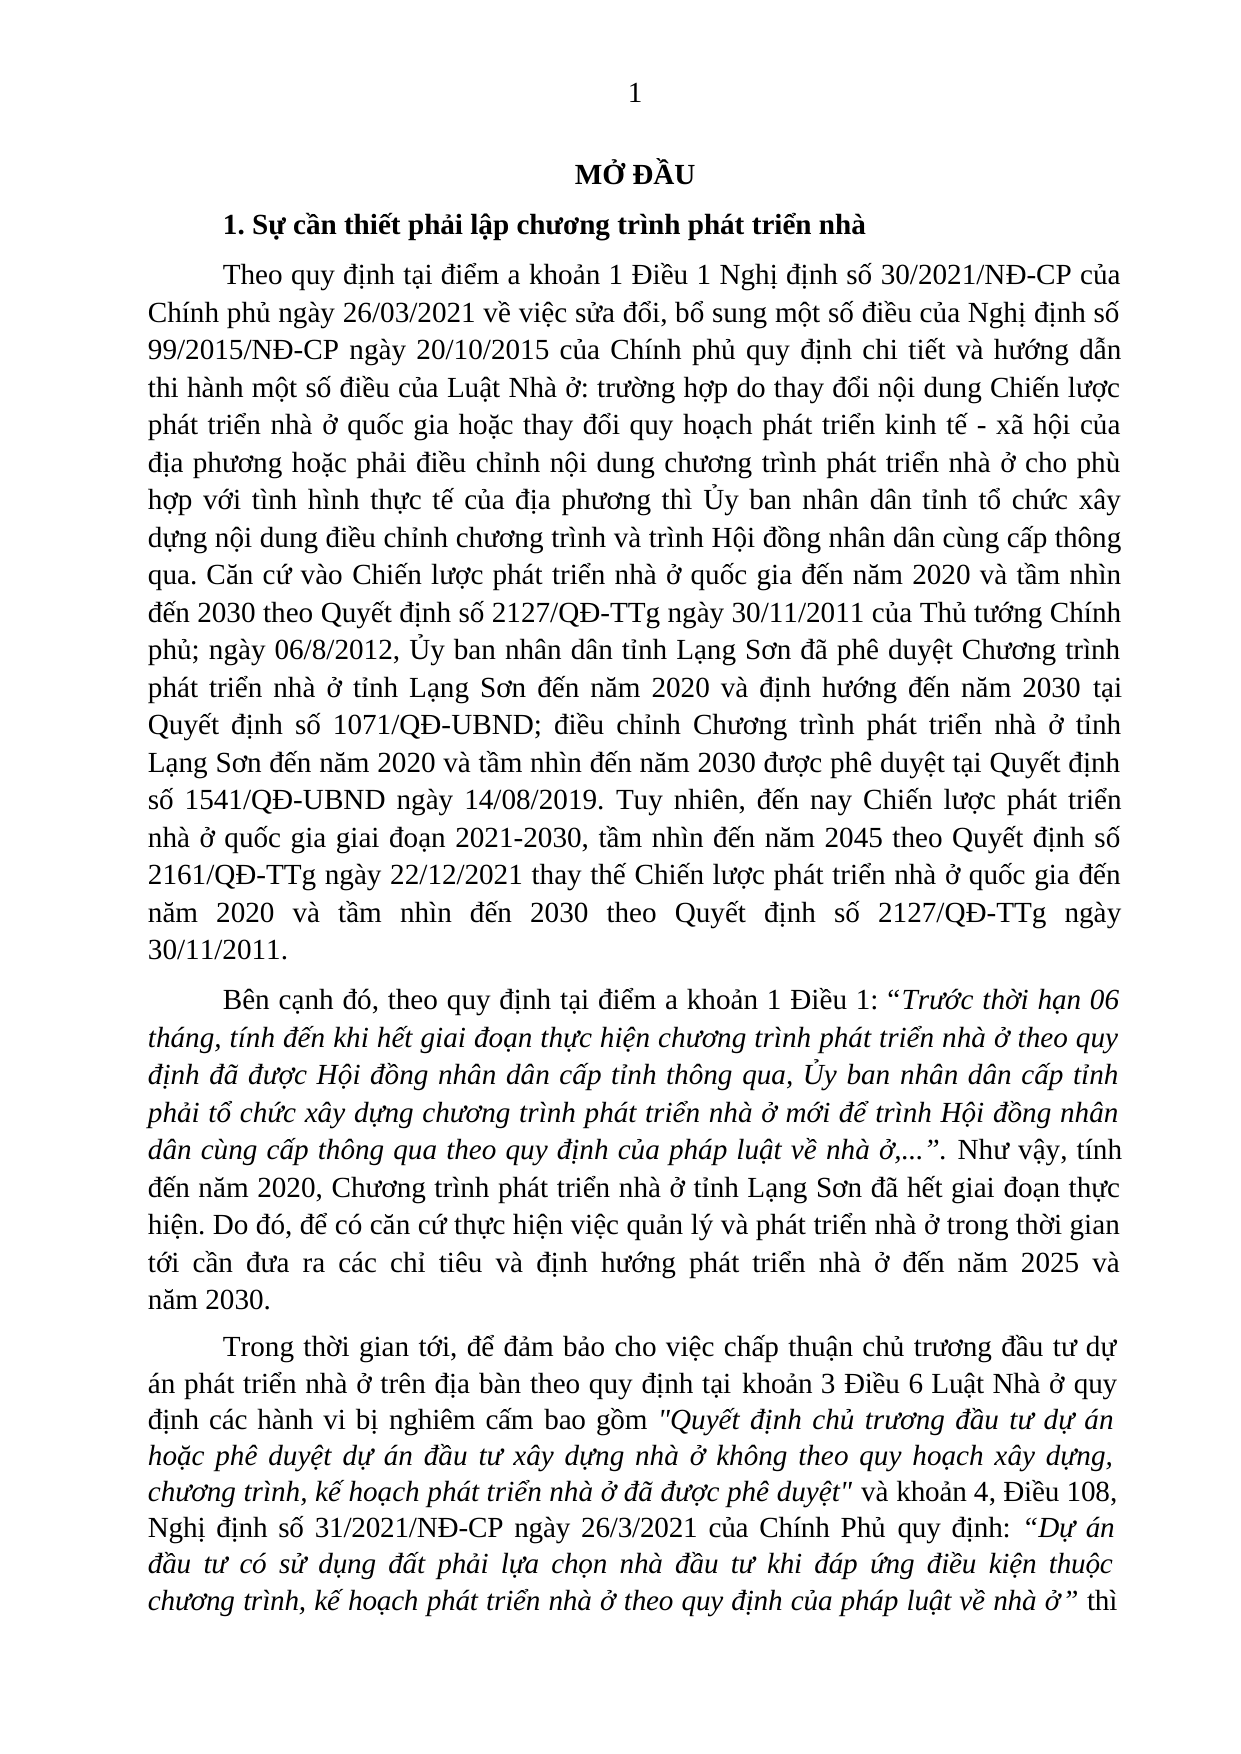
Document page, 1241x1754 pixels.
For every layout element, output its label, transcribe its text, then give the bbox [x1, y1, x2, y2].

subtitle 1. Sự cần thiết phải lập chương trình phát triển nhà [148, 204, 1122, 242]
text Bên cạnh đó, theo quy định tại điểm a khoản 1 Điều 1: “Trước thời hạn 06 tháng, tính đến khi hết giai đoạn thực hiện chương trình phát triển nhà ở theo quy định đã được Hội đồng nhân dân cấp tỉnh thông qua, Ủy ban nhân dân cấp tỉnh phải tổ chức xây dựng chương trình phát triển nhà ở mới để trình Hội đồng nhân dân cùng cấp thông qua theo quy định của pháp luật về nhà ở,...”. Như vậy, tính đến năm 2020, Chương trình phát triển nhà ở tỉnh Lạng Sơn đã hết giai đoạn thực hiện. Do đó, để có căn cứ thực hiện việc quản lý và phát triển nhà ở trong thời gian tới cần đưa ra các chỉ tiêu và định hướng phát triển nhà ở đến năm 2025 và năm 2030. [148, 979, 1122, 1132]
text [148, 1329, 1117, 1616]
text Theo quy định tại điểm a khoản 1 Điều 1 Nghị định số 30/2021/NĐ-CP của Chính phủ ngày 26/03/2021 về việc sửa đổi, bổ sung một số điều của Nghị định số 99/2015/NĐ-CP ngày 20/10/2015 của Chính phủ quy định chi tiết và hướng dẫn thi hành một số điều của Luật Nhà ở: trường hợp do thay đổi nội dung Chiến lược phát triển nhà ở quốc gia hoặc thay đổi quy hoạch phát triển kinh tế - xã hội của địa phương hoặc phải điều chỉnh nội dung chương trình phát triển nhà ở cho phù hợp với tình hình thực tế của địa phương thì Ủy ban nhân dân tỉnh tổ chức xây dựng nội dung điều chỉnh chương trình và trình Hội đồng nhân dân cùng cấp thông qua. Căn cứ vào Chiến lược phát triển nhà ở quốc gia đến năm 2020 và tầm nhìn đến 2030 theo Quyết định số 2127/QĐ-TTg ngày 30/11/2011 của Thủ tướng Chính phủ; ngày 06/8/2012, Ủy ban nhân dân tỉnh Lạng Sơn đã phê duyệt Chương trình phát triển nhà ở tỉnh Lạng Sơn đến năm 2020 và định hướng đến năm 2030 tại Quyết định số 1071/QĐ-UBND; điều chỉnh Chương trình phát triển nhà ở tỉnh Lạng Sơn đến năm 2020 và tầm nhìn đến năm 2030 được phê duyệt tại Quyết định số 1541/QĐ-UBND ngày 14/08/2019. Tuy nhiên, đến nay Chiến lược phát triển nhà ở quốc gia giai đoạn 2021-2030, tầm nhìn đến năm 2045 theo Quyết định số 2161/QĐ-TTg ngày 22/12/2021 thay thế Chiến lược phát triển nhà ở quốc gia đến năm 2020 và tầm nhìn đến 2030 theo Quyết định số 2127/QĐ-TTg ngày 30/11/2011. [148, 628, 1122, 820]
subtitle MỞ ĐẦU [148, 154, 1122, 192]
